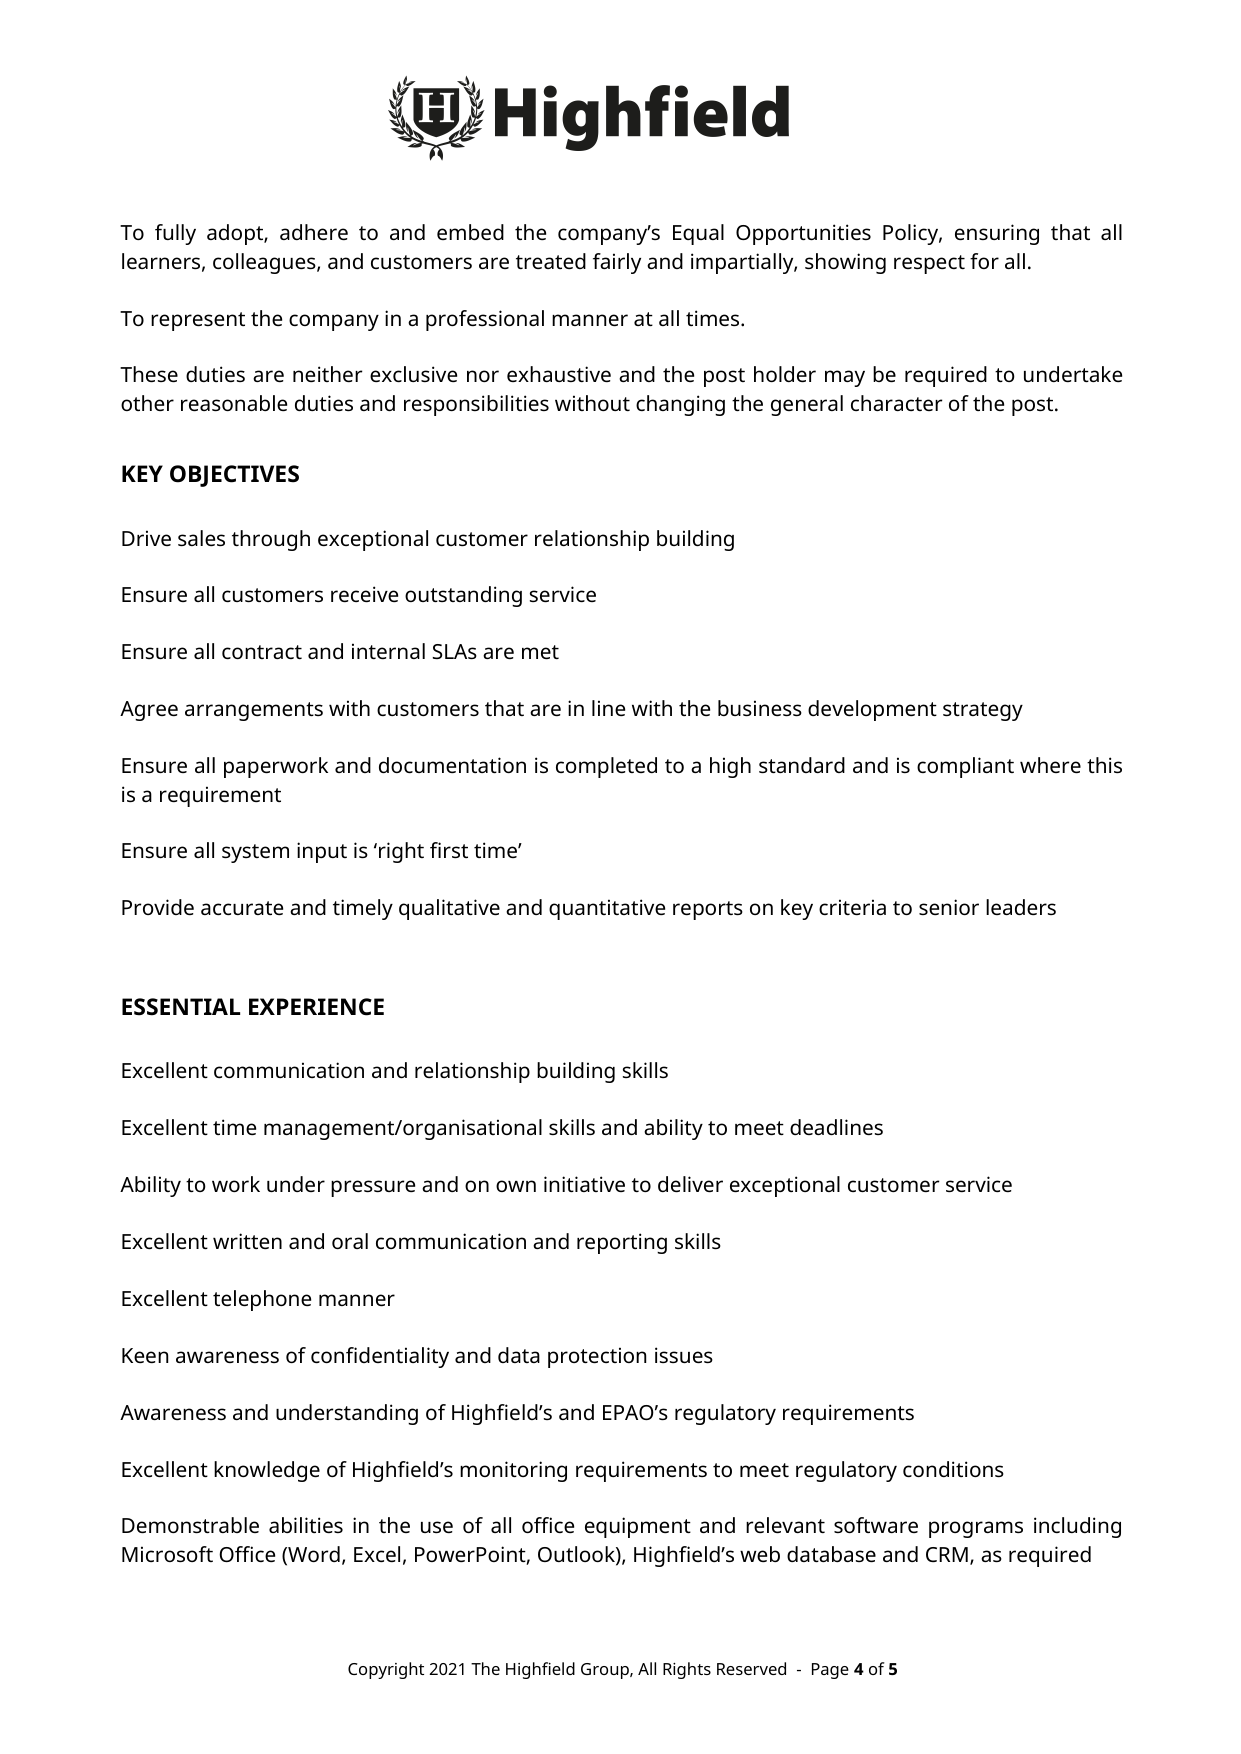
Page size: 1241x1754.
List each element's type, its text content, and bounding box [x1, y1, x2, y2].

text Agree arrangements with customers that are in line with the business development strategy [120, 694, 1124, 723]
subtitle ESSENTIAL EXPERIENCE [120, 950, 1124, 1022]
text These duties are neither exclusive nor exhaustive and the post holder may be required to undertake other reasonable duties and responsibilities without changing the general character of the post. [120, 361, 1124, 417]
text Ensure all system input is ‘right first time’ [120, 837, 1124, 865]
text Excellent telephone manner [120, 1284, 1124, 1312]
text Awareness and understanding of Highfield’s and EPAO’s regulatory requirements [120, 1398, 1124, 1426]
text Keen awareness of confidentiality and data protection issues [120, 1341, 1124, 1369]
text Ability to work under pressure and on own initiative to deliver exceptional customer service [120, 1170, 1124, 1199]
text Provide accurate and timely qualitative and quantitative reports on key criteria to senior leaders [120, 893, 1124, 922]
text Excellent written and oral communication and reporting skills [120, 1227, 1124, 1256]
text Ensure all contract and internal SLAs are met [120, 637, 1124, 666]
text To fully adopt, adhere to and embed the company’s Equal Opportunities Policy, ensuring that all learners, colleagues, and customers are treated fairly and impartially, showing respect for all. [120, 218, 1124, 275]
text Ensure all paperwork and documentation is completed to a high standard and is compliant where this is a requirement [120, 751, 1124, 808]
text Drive sales through exceptional customer relationship building [120, 524, 1124, 552]
text To represent the company in a professional manner at all times. [120, 304, 1124, 332]
text Excellent knowledge of Highfield’s monitoring requirements to meet regulatory conditions [120, 1455, 1124, 1483]
text Ensure all customers receive outstanding service [120, 581, 1124, 609]
text Excellent communication and relationship building skills [120, 1057, 1124, 1085]
picture [377, 73, 794, 162]
text Excellent time management/organisational skills and ability to meet deadlines [120, 1113, 1124, 1142]
text Demonstrable abilities in the use of all office equipment and relevant software programs including Microsoft Office (Word, Excel, PowerPoint, Outlook), Highfield’s web database and CRM, as required [120, 1512, 1124, 1568]
subtitle KEY OBJECTIVES [120, 417, 1124, 489]
